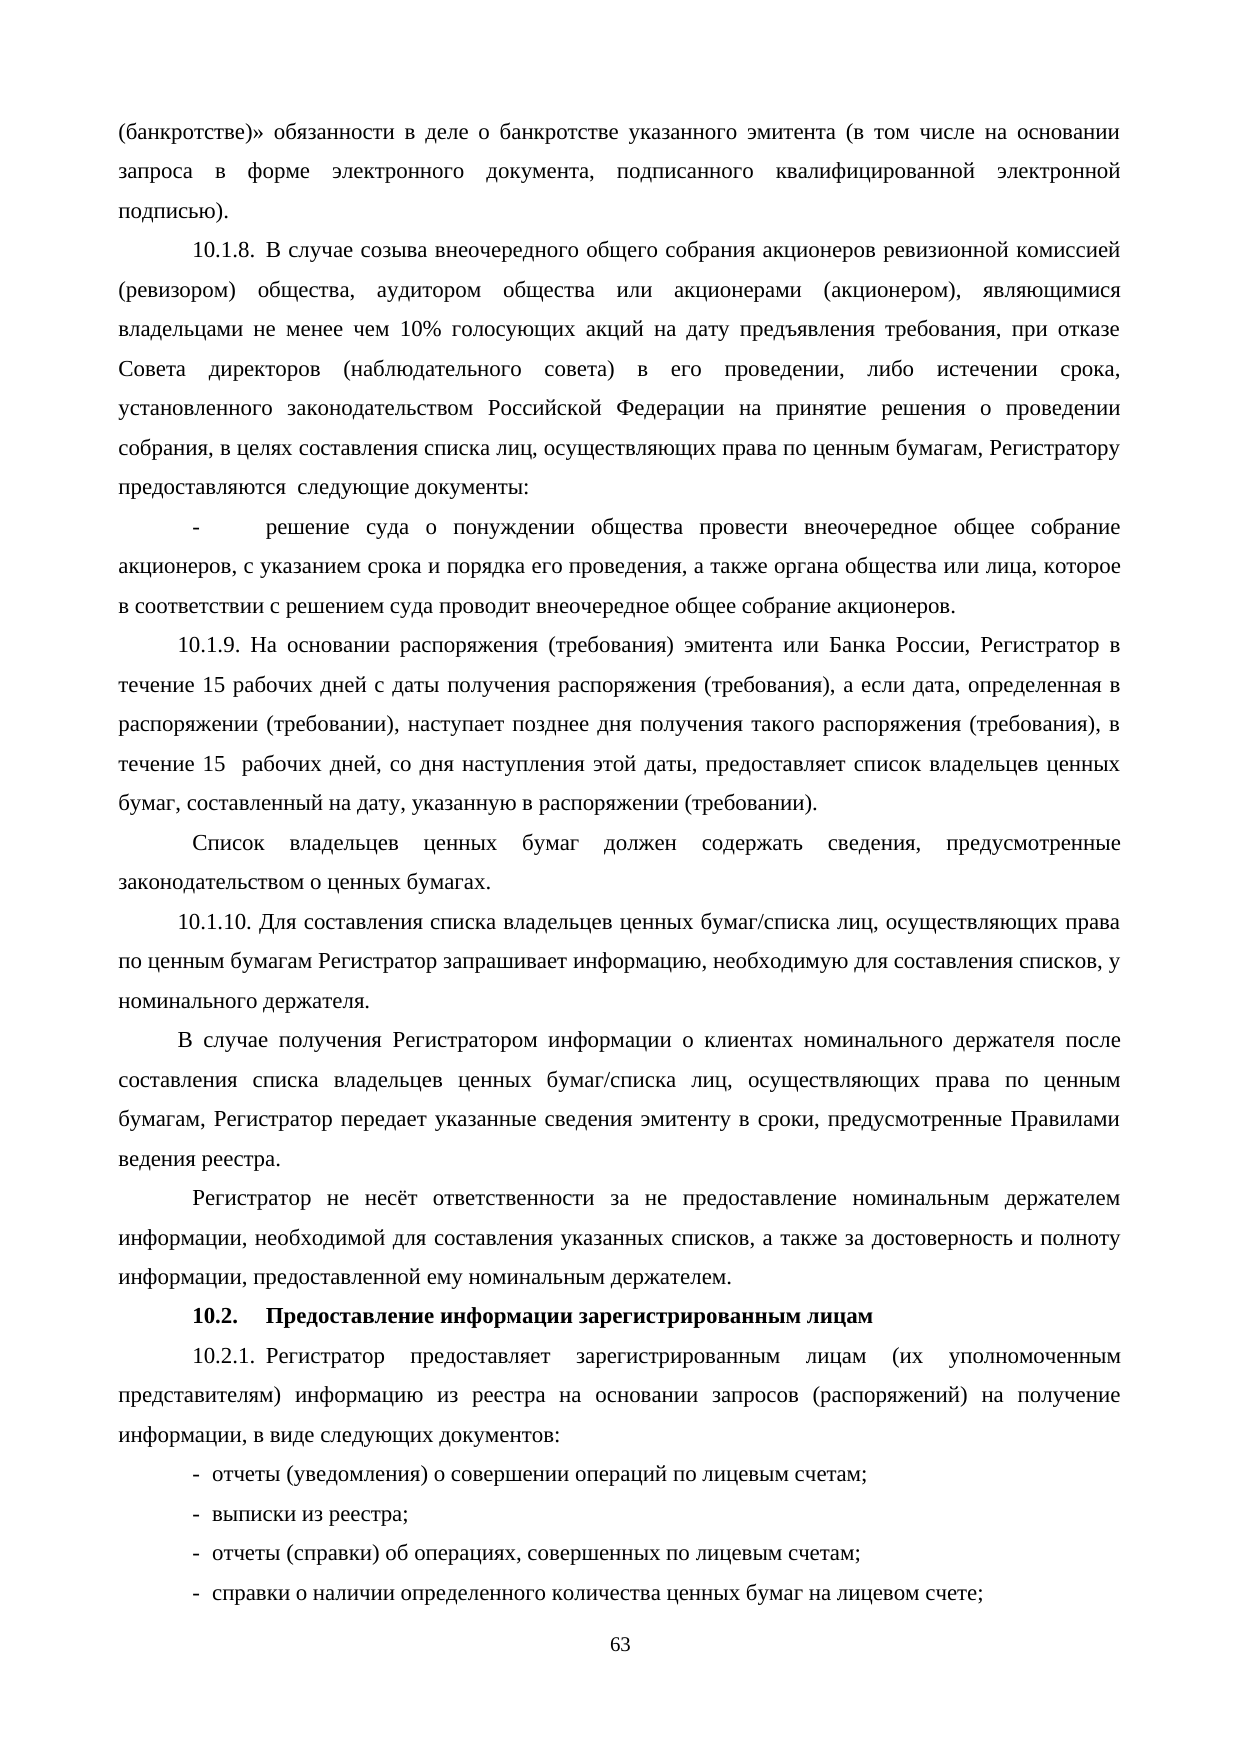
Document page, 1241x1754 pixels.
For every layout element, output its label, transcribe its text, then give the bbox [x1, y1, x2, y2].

text 10.1.8. В случае созыва внеочередного общего собрания акционеров ревизионной комиссией (ревизором) общества, аудитором общества или акционерами (акционером), являющимися владельцами не менее чем 10% голосующих акций на дату предъявления требования, при отказе Совета директоров (наблюдательного совета) в его проведении, либо истечении срока, установленного законодательством Российской Федерации на принятие решения о проведении собрания, в целях составления списка лиц, осуществляющих права по ценным бумагам, Регистратору предоставляются следующие документы: [118, 237, 1122, 500]
list выписки из реестра; [118, 1500, 1122, 1526]
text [118, 118, 1122, 223]
text 10.1.10. Для составления списка владельцев ценных бумаг/списка лиц, осуществляющих права по ценным бумагам Регистратор запрашивает информацию, необходимую для составления списков, у номинального держателя. [118, 908, 1122, 1013]
list решение суда о понуждении общества провести внеочередное общее собрание акционеров, с указанием срока и порядка его проведения, а также органа общества или лица, которое в соответствии с решением суда проводит внеочередное общее собрание акционеров. [118, 513, 1122, 618]
text Регистратор не несёт ответственности за не предоставление номинальным держателем информации, необходимой для составления указанных списков, а также за достоверность и полноту информации, предоставленной ему номинальным держателем. [118, 1184, 1122, 1289]
subtitle 10.2. Предоставление информации зарегистрированным лицам [118, 1302, 1122, 1329]
list справки о наличии определенного количества ценных бумаг на лицевом счете; [118, 1579, 1122, 1605]
text В случае получения Регистратором информации о клиентах номинального держателя после составления списка владельцев ценных бумаг/списка лиц, осуществляющих права по ценным бумагам, Регистратор передает указанные сведения эмитенту в сроки, предусмотренные Правилами ведения реестра. [118, 1026, 1122, 1171]
list отчеты (уведомления) о совершении операций по лицевым счетам; [118, 1460, 1122, 1487]
text 10.2.1. Регистратор предоставляет зарегистрированным лицам (их уполномоченным представителям) информацию из реестра на основании запросов (распоряжений) на получение информации, в виде следующих документов: [118, 1342, 1122, 1447]
text Список владельцев ценных бумаг должен содержать сведения, предусмотренные законодательством о ценных бумагах. [118, 829, 1122, 894]
text 10.1.9. На основании распоряжения (требования) эмитента или Банка России, Регистратор в течение 15 рабочих дней с даты получения распоряжения (требования), а если дата, определенная в распоряжении (требовании), наступает позднее дня получения такого распоряжения (требования), в течение 15 рабочих дней, со дня наступления этой даты, предоставляет список владельцев ценных бумаг, составленный на дату, указанную в распоряжении (требовании). [118, 631, 1122, 816]
list отчеты (справки) об операциях, совершенных по лицевым счетам; [118, 1539, 1122, 1566]
